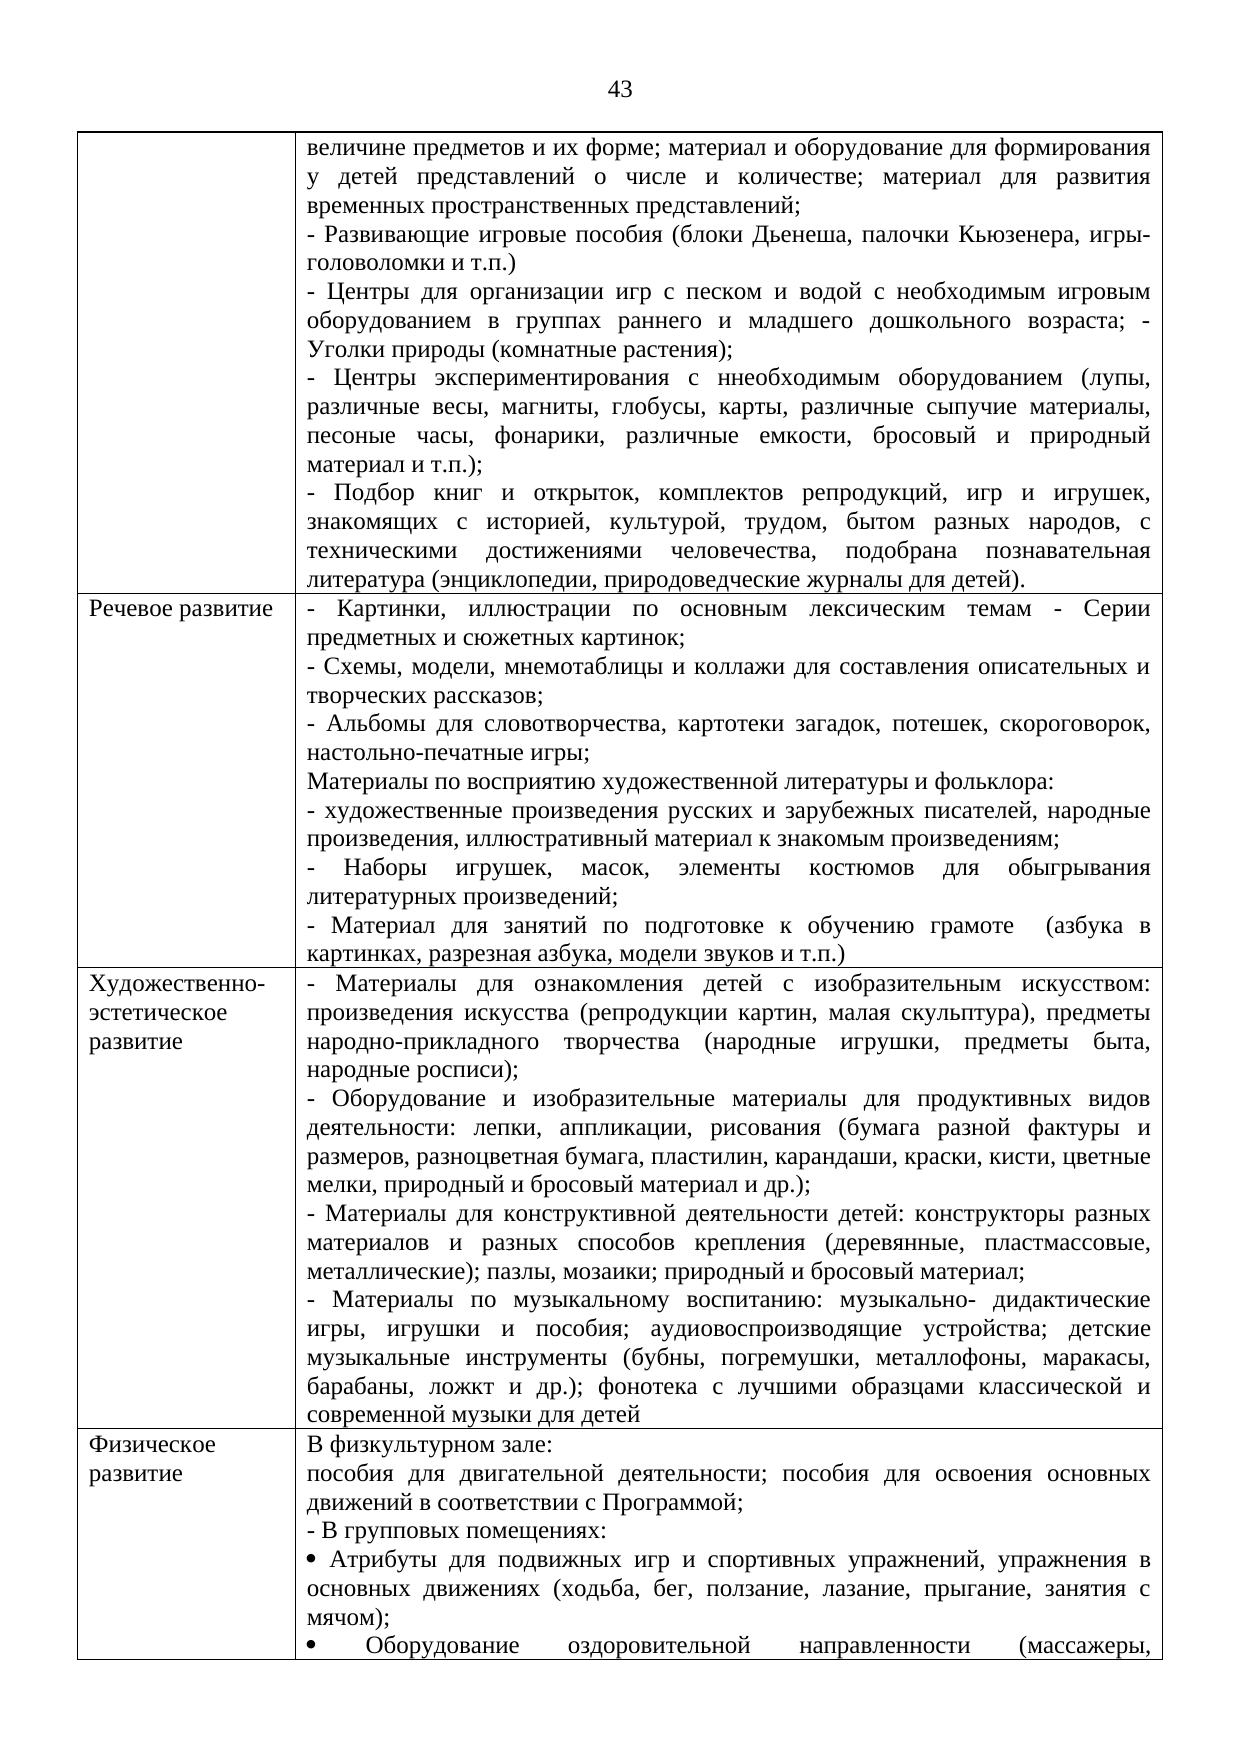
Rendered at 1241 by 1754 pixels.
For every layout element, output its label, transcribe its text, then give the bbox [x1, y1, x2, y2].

table_cell - Материалы для ознакомления детей с изобразительным искусством: произведения искусства (репродукции картин, малая скульптура), предметы народно-прикладного творчества (народные игрушки, предметы быта, народные росписи); - Оборудование и изобразительные материалы для продуктивных видов деятельности: лепки, аппликации, рисования (бумага разной фактуры и размеров, разноцветная бумага, пластилин, карандаши, краски, кисти, цветные мелки, природный и бросовый материал и др.); - Материалы для конструктивной деятельности детей: конструкторы разных материалов и разных способов крепления (деревянные, пластмассовые, металлические); пазлы, мозаики; природный и бросовый материал; - Материалы по музыкальному воспитанию: музыкально- дидактические игры, игрушки и пособия; аудиовоспроизводящие устройства; детские музыкальные инструменты (бубны, погремушки, металлофоны, маракасы, барабаны, ложкт и др.); фонотека с лучшими образцами классической и современной музыки для детей [296, 968, 1162, 1428]
table_cell Художественно- эстетическое развитие [78, 968, 295, 1428]
table_cell Физическое развитие [78, 1429, 295, 1659]
table_cell - Картинки, иллюстрации по основным лексическим темам - Серии предметных и сюжетных картинок; - Схемы, модели, мнемотаблицы и коллажи для составления описательных и творческих рассказов; - Альбомы для словотворчества, картотеки загадок, потешек, скороговорок, настольно-печатные игры; Материалы по восприятию художественной литературы и фольклора: - художественные произведения русских и зарубежных писателей, народные произведения, иллюстративный материал к знакомым произведениям; - Наборы игрушек, масок, элементы костюмов для обыгрывания литературных произведений; - Материал для занятий по подготовке к обучению грамоте (азбука в картинках, разрезная азбука, модели звуков и т.п.) [296, 594, 1162, 967]
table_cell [296, 133, 1162, 592]
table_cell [296, 1429, 1162, 1659]
table_cell Речевое развитие [78, 594, 295, 967]
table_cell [78, 133, 295, 592]
